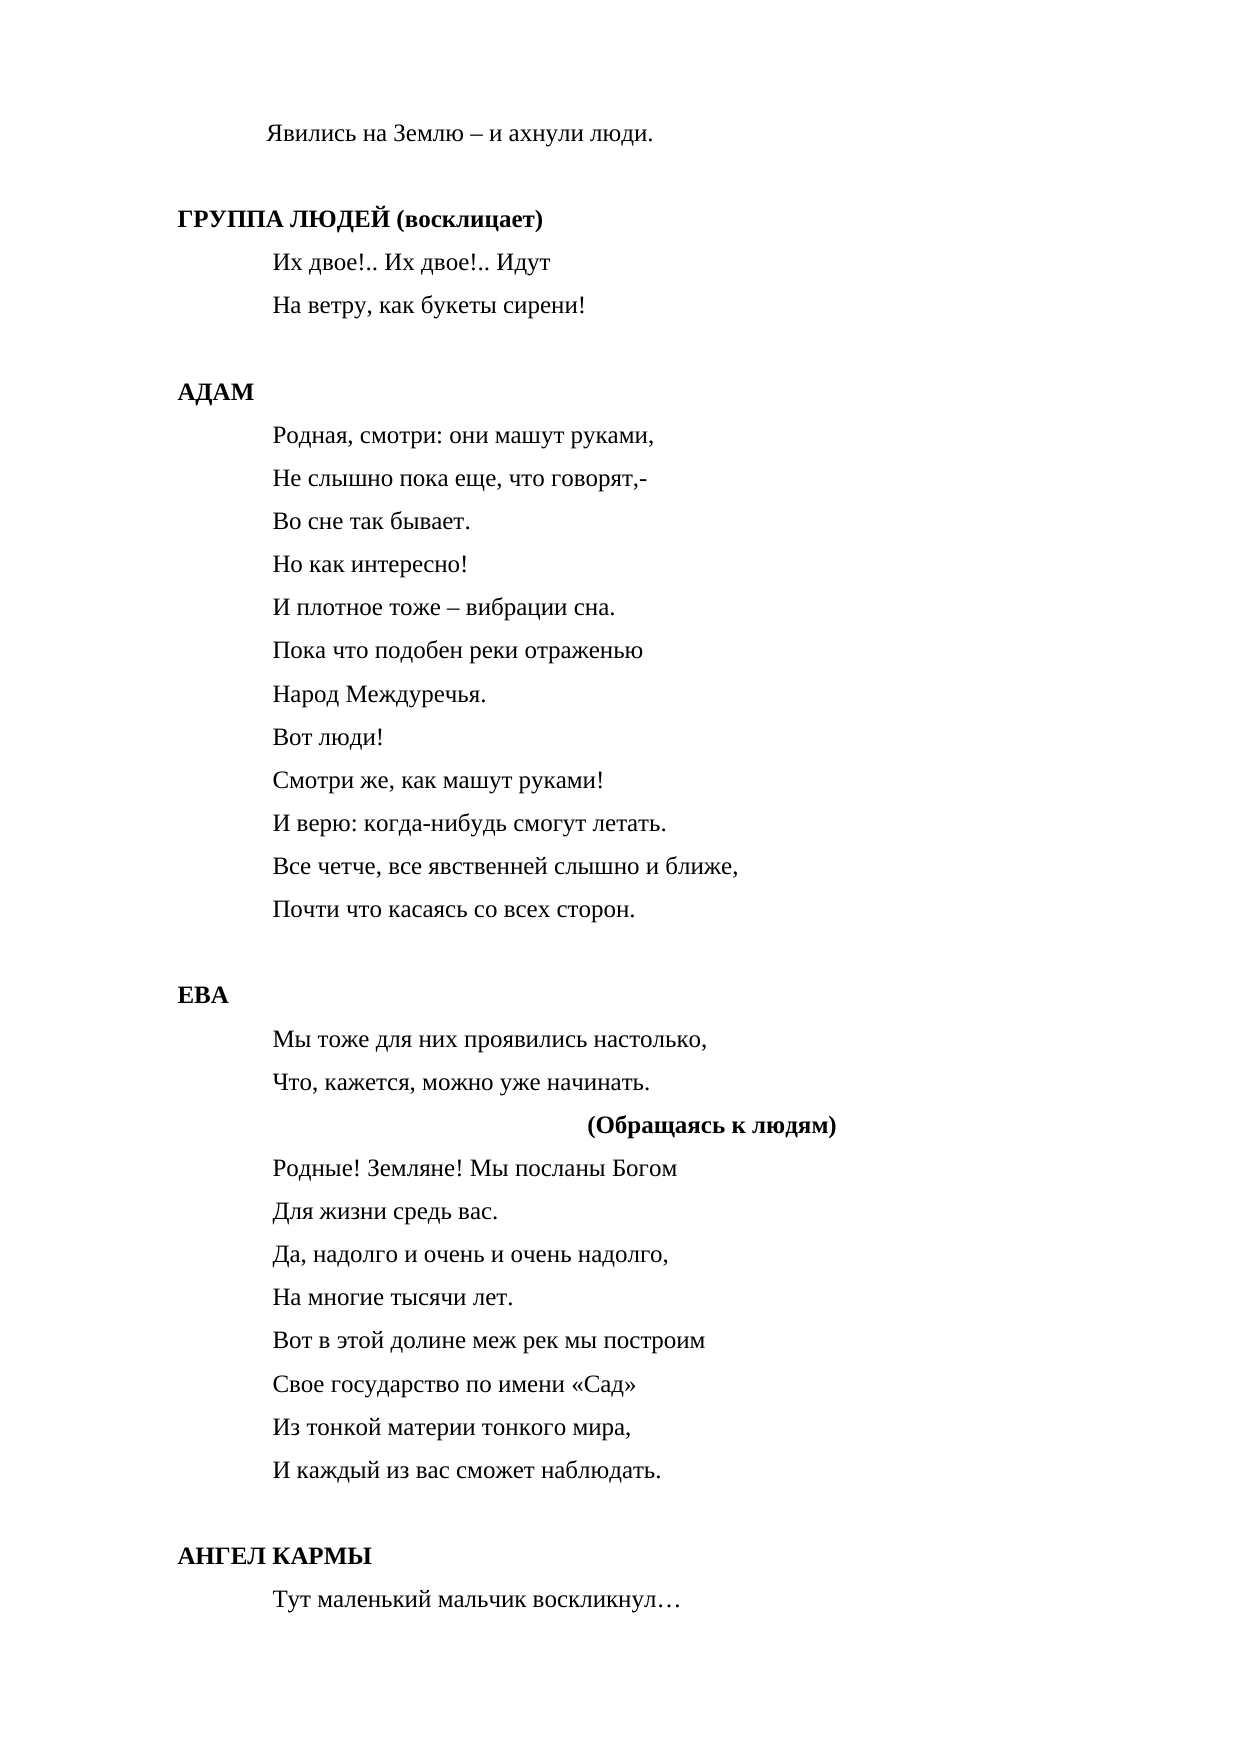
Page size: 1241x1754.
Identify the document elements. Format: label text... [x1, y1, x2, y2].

text ГРУППА ЛЮДЕЙ (восклицает) [177, 204, 1152, 233]
text Народ Междуречья. [177, 679, 1152, 707]
text И каждый из вас сможет наблюдать. [177, 1455, 1152, 1484]
text На многие тысячи лет. [177, 1282, 1152, 1311]
text Все четче, все явственней слышно и ближе, [177, 851, 1152, 880]
text Тут маленький мальчик воскликнул… [177, 1584, 1152, 1613]
text Что, кажется, можно уже начинать. [177, 1067, 1152, 1096]
text Да, надолго и очень и очень надолго, [177, 1239, 1152, 1268]
text Во сне так бывает. [177, 506, 1152, 535]
text Родные! Земляне! Мы посланы Богом [177, 1153, 1152, 1182]
text Явились на Землю – и ахнули люди. [177, 118, 1152, 147]
text Вот люди! [177, 722, 1152, 751]
text Пока что подобен реки отраженью [177, 636, 1152, 664]
text На ветру, как букеты сирени! [177, 291, 1152, 319]
text И плотное тоже – вибрации сна. [177, 592, 1152, 621]
text Для жизни средь вас. [177, 1196, 1152, 1225]
text Вот в этой долине меж рек мы построим [177, 1326, 1152, 1354]
text Смотри же, как машут руками! [177, 765, 1152, 794]
text Родная, смотри: они машут руками, [177, 420, 1152, 449]
text Не слышно пока еще, что говорят,- [177, 463, 1152, 492]
text Их двое!.. Их двое!.. Идут [177, 247, 1152, 276]
text Почти что касаясь со всех сторон. [177, 894, 1152, 923]
text Мы тоже для них проявились настолько, [177, 1024, 1152, 1052]
text (Обращаясь к людям) [177, 1110, 1152, 1139]
text И верю: когда-нибудь смогут летать. [177, 808, 1152, 837]
text ева [177, 981, 1152, 1009]
text Свое государство по имени «Сад» [177, 1369, 1152, 1397]
text адам [177, 377, 1152, 406]
text ангел кармы [177, 1541, 1152, 1570]
text Но как интересно! [177, 549, 1152, 578]
text Из тонкой материи тонкого мира, [177, 1412, 1152, 1441]
